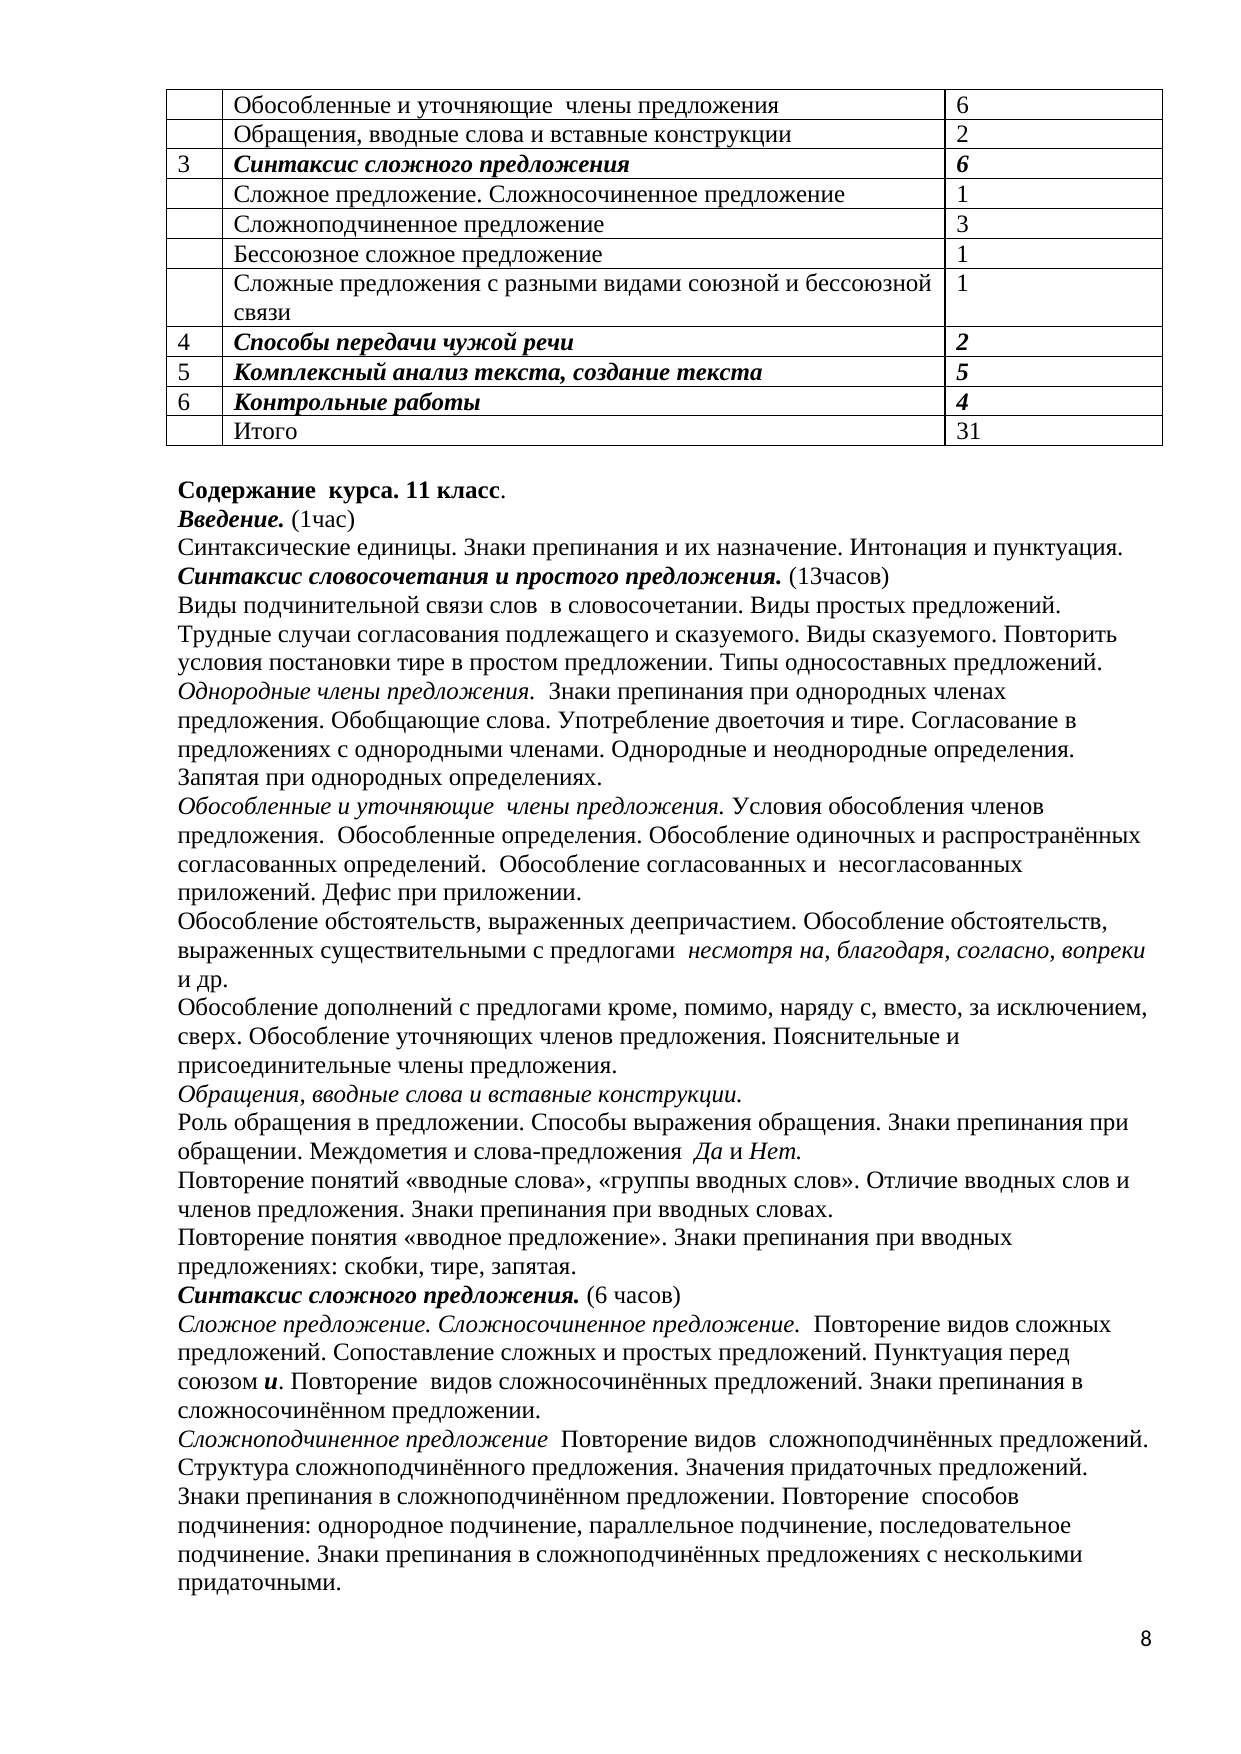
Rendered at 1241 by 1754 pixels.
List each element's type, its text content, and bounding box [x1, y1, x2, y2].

table_cell [167, 179, 222, 208]
table_cell Обособленные и уточняющие члены предложения [223, 90, 944, 118]
table_cell 1 [946, 269, 1162, 326]
table_cell 4 [167, 327, 222, 356]
table_cell Бессоюзное сложное предложение [223, 239, 944, 267]
table_cell Способы передачи чужой речи [223, 327, 944, 356]
table_cell 31 [946, 416, 1162, 445]
table_cell Итого [223, 416, 944, 445]
table_cell 3 [946, 209, 1162, 238]
table_cell 1 [946, 239, 1162, 267]
table_cell 6 [167, 387, 222, 415]
table_cell 5 [167, 357, 222, 386]
table_cell 1 [946, 179, 1162, 208]
table_cell [167, 416, 222, 445]
table_cell 4 [946, 387, 1162, 415]
table_cell [167, 120, 222, 148]
table_cell 2 [946, 120, 1162, 148]
table_cell [167, 209, 222, 238]
table_cell [167, 269, 222, 326]
table_cell 6 [946, 90, 1162, 118]
table_cell Контрольные работы [223, 387, 944, 415]
table_cell [167, 239, 222, 267]
table_cell 5 [946, 357, 1162, 386]
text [177, 475, 1152, 1596]
table_cell Сложные предложения с разными видами союзной и бессоюзной связи [223, 269, 944, 326]
table_cell Синтаксис сложного предложения [223, 149, 944, 178]
table_cell [167, 90, 222, 118]
table_cell Сложное предложение. Сложносочиненное предложение [223, 179, 944, 208]
table_cell 3 [167, 149, 222, 178]
table_cell 6 [946, 149, 1162, 178]
table_cell Комплексный анализ текста, создание текста [223, 357, 944, 386]
table_cell 2 [946, 327, 1162, 356]
table_cell Обращения, вводные слова и вставные конструкции [223, 120, 944, 148]
table_cell Сложноподчиненное предложение [223, 209, 944, 238]
